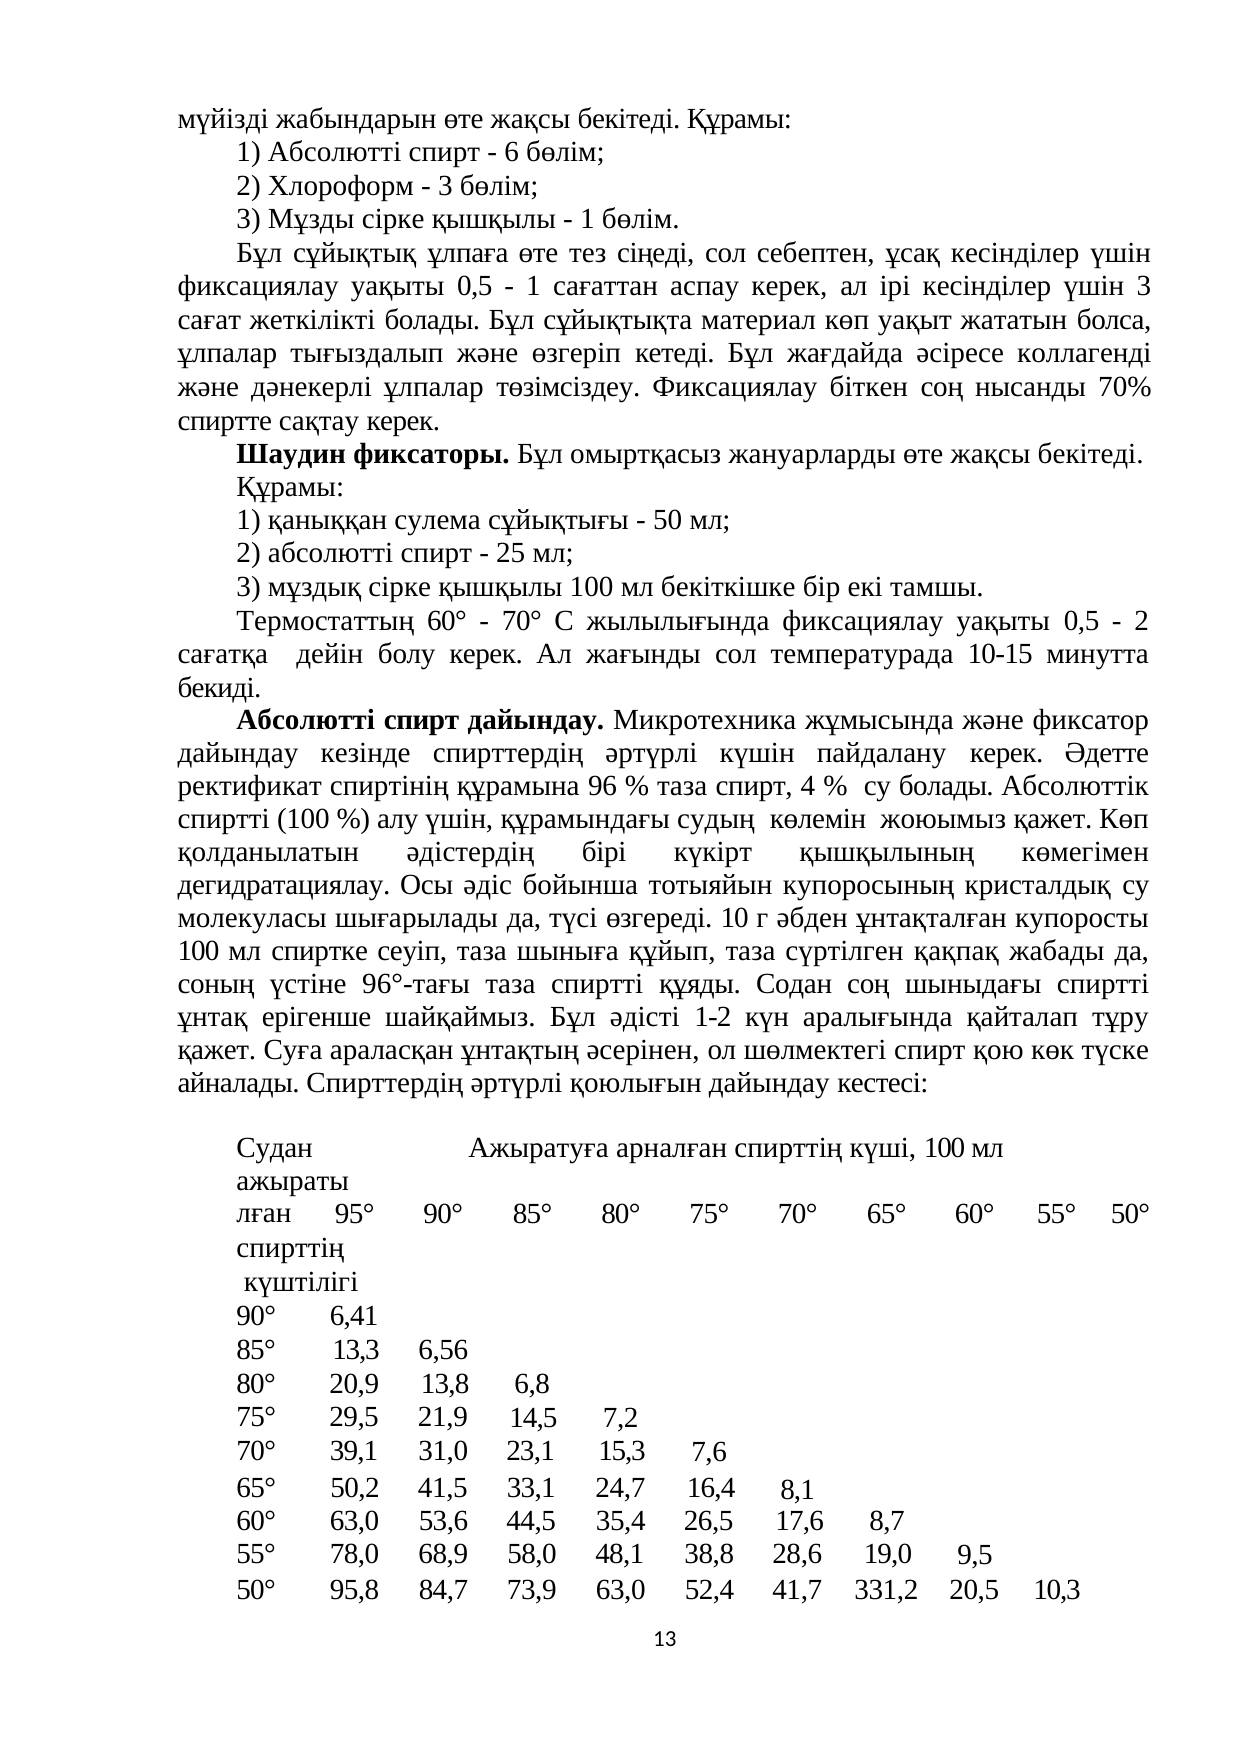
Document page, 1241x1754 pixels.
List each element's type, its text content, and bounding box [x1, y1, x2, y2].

text 90° 6,41 [177, 1298, 1152, 1331]
text 1) қаныққан сулема сұйықтығы - 50 мл; [177, 503, 1152, 536]
text Абсолютті спирт дайындау. Микротехника жұмысында және фиксатор дайындау кезінде спирттердің әртүрлі күшін пайдалану керек. Әдетте ректификат спиртінің құрамына 96 % таза спирт, 4 % су болады. Абсолюттік спиртті (100 %) алу үшін, құрамындағы судың көлемін жоюымыз қажет. Көп қолданылатын әдістердің бірі күкірт қышқылының көмегімен дегидратациялау. Осы әдіс бойынша тотыяйын купоросының кристалдық су молекуласы шығарылады да, түсі өзгереді. 10 г әбден ұнтақталған купоросты 100 мл спиртке сеуіп, таза шыныға құйып, таза сүртілген қақпақ жабады да, соның үстіне 96°-тағы таза спиртті құяды. Содан соң шыныдағы спиртті ұнтақ ерігенше шайқаймыз. Бұл әдісті 1-2 күн аралығында қайталап тұру қажет. Суға араласқан ұнтақтың әсерінен, ол шөлмектегі спирт қою көк түске айналады. Спирттердің әртүрлі қоюлығын дайындау кестесі: [177, 703, 1149, 1098]
text 2) Хлороформ - 3 бөлім; [177, 168, 1152, 202]
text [177, 103, 1151, 135]
text 55° 78,0 68,9 58,0 48,1 38,8 28,6 19,0 9,5 [177, 1537, 1152, 1572]
text 60° 63,0 53,6 44,5 35,4 26,5 17,6 8,7 [177, 1504, 1152, 1537]
text Судан Ажыратуға арналған спирттің күші, 100 мл [177, 1132, 1152, 1164]
text лған 95° 90° 85° 80° 75° 70° 65° 60° 55° 50° [177, 1197, 1152, 1231]
text 80° 20,9 13,8 6,8 [177, 1366, 1152, 1399]
text 75° 29,5 21,9 14,5 7,2 [177, 1400, 1152, 1434]
text 3) Мұзды сірке қышқылы - 1 бөлім. [177, 202, 1152, 235]
text 50° 95,8 84,7 73,9 63,0 52,4 41,7 331,2 20,5 10,3 [177, 1572, 1152, 1605]
text 1) Абсолютті спирт - 6 бөлім; [177, 135, 1152, 168]
text 85° 13,3 6,56 [177, 1332, 1152, 1365]
text 2) абсолютті спирт - 25 мл; [177, 536, 1152, 569]
text Термостаттың 60° - 70° С жылылығында фиксациялау уақыты 0,5 - 2 сағатқа дейін болу керек. Ал жағынды сол температурада 10-15 минутта бекиді. [177, 603, 1149, 703]
text 3) мұздық сірке қышқылы 100 мл бекіткішке бір екі тамшы. [177, 569, 1152, 603]
text Құрамы: [177, 470, 1152, 503]
text 65° 50,2 41,5 33,1 24,7 16,4 8,1 [177, 1469, 1152, 1504]
text Бұл сұйықтық ұлпаға өте тез сіңеді, сол себептен, ұсақ кесінділер үшін фиксациялау уақыты 0,5 - 1 сағаттан аспау керек, ал ірі кесінділер үшін 3 сағат жеткілікті болады. Бұл сұйықтықта материал көп уақыт жататын болса, ұлпалар тығыздалып және өзгеріп кетеді. Бұл жағдайда әсіресе коллагенді және дәнекерлі ұлпалар төзімсіздеу. Фиксациялау біткен соң нысанды 70% спиртте сақтау керек. [177, 235, 1152, 436]
text 70° 39,1 31,0 23,1 15,3 7,6 [177, 1434, 1152, 1469]
text күштілігі [177, 1264, 396, 1298]
text ажыраты [177, 1164, 1152, 1196]
text спирттің [177, 1231, 396, 1264]
text Шаудин фиксаторы. Бұл омыртқасыз жануарларды өте жақсы бекітеді. [177, 436, 1152, 470]
